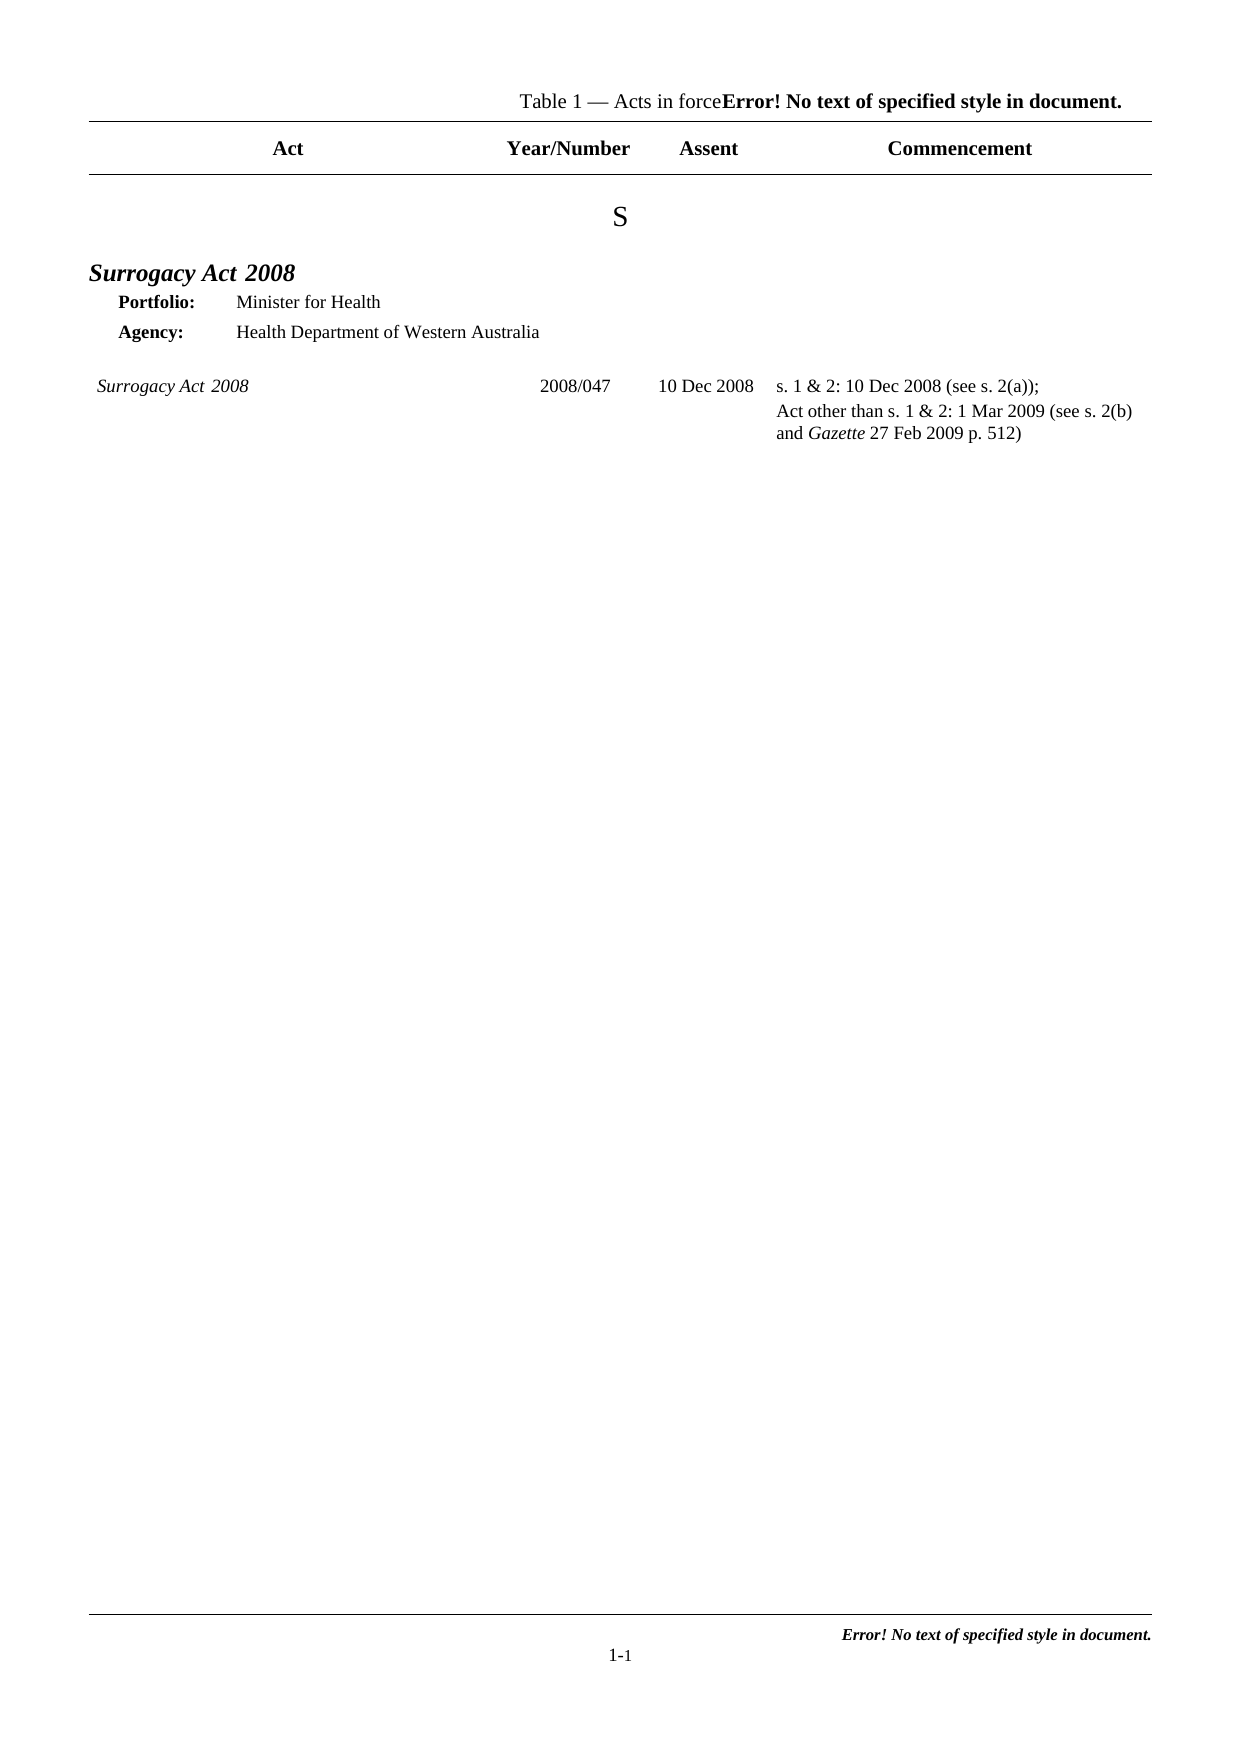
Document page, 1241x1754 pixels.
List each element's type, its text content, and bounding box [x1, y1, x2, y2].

table_header Minister for Health [236, 287, 1122, 316]
table_header Surrogacy Act 2008 [89, 370, 531, 448]
text Surrogacy Act 2008 [89, 258, 1152, 287]
table_header Portfolio: [118, 287, 236, 316]
text S [89, 199, 1152, 233]
table_cell Health Department of Western Australia [236, 316, 1122, 346]
table_header s. 1 & 2: 10 Dec 2008 (see s. 2(a)); Act other than s. 1 & 2: 1 Mar 2009 (see s. 2(b) and Gazette 27 Feb 2009 p. 512) [768, 370, 1152, 448]
table_header 2008/047 [531, 370, 649, 448]
table_cell Agency: [118, 316, 236, 346]
table_header 10 Dec 2008 [650, 370, 768, 448]
